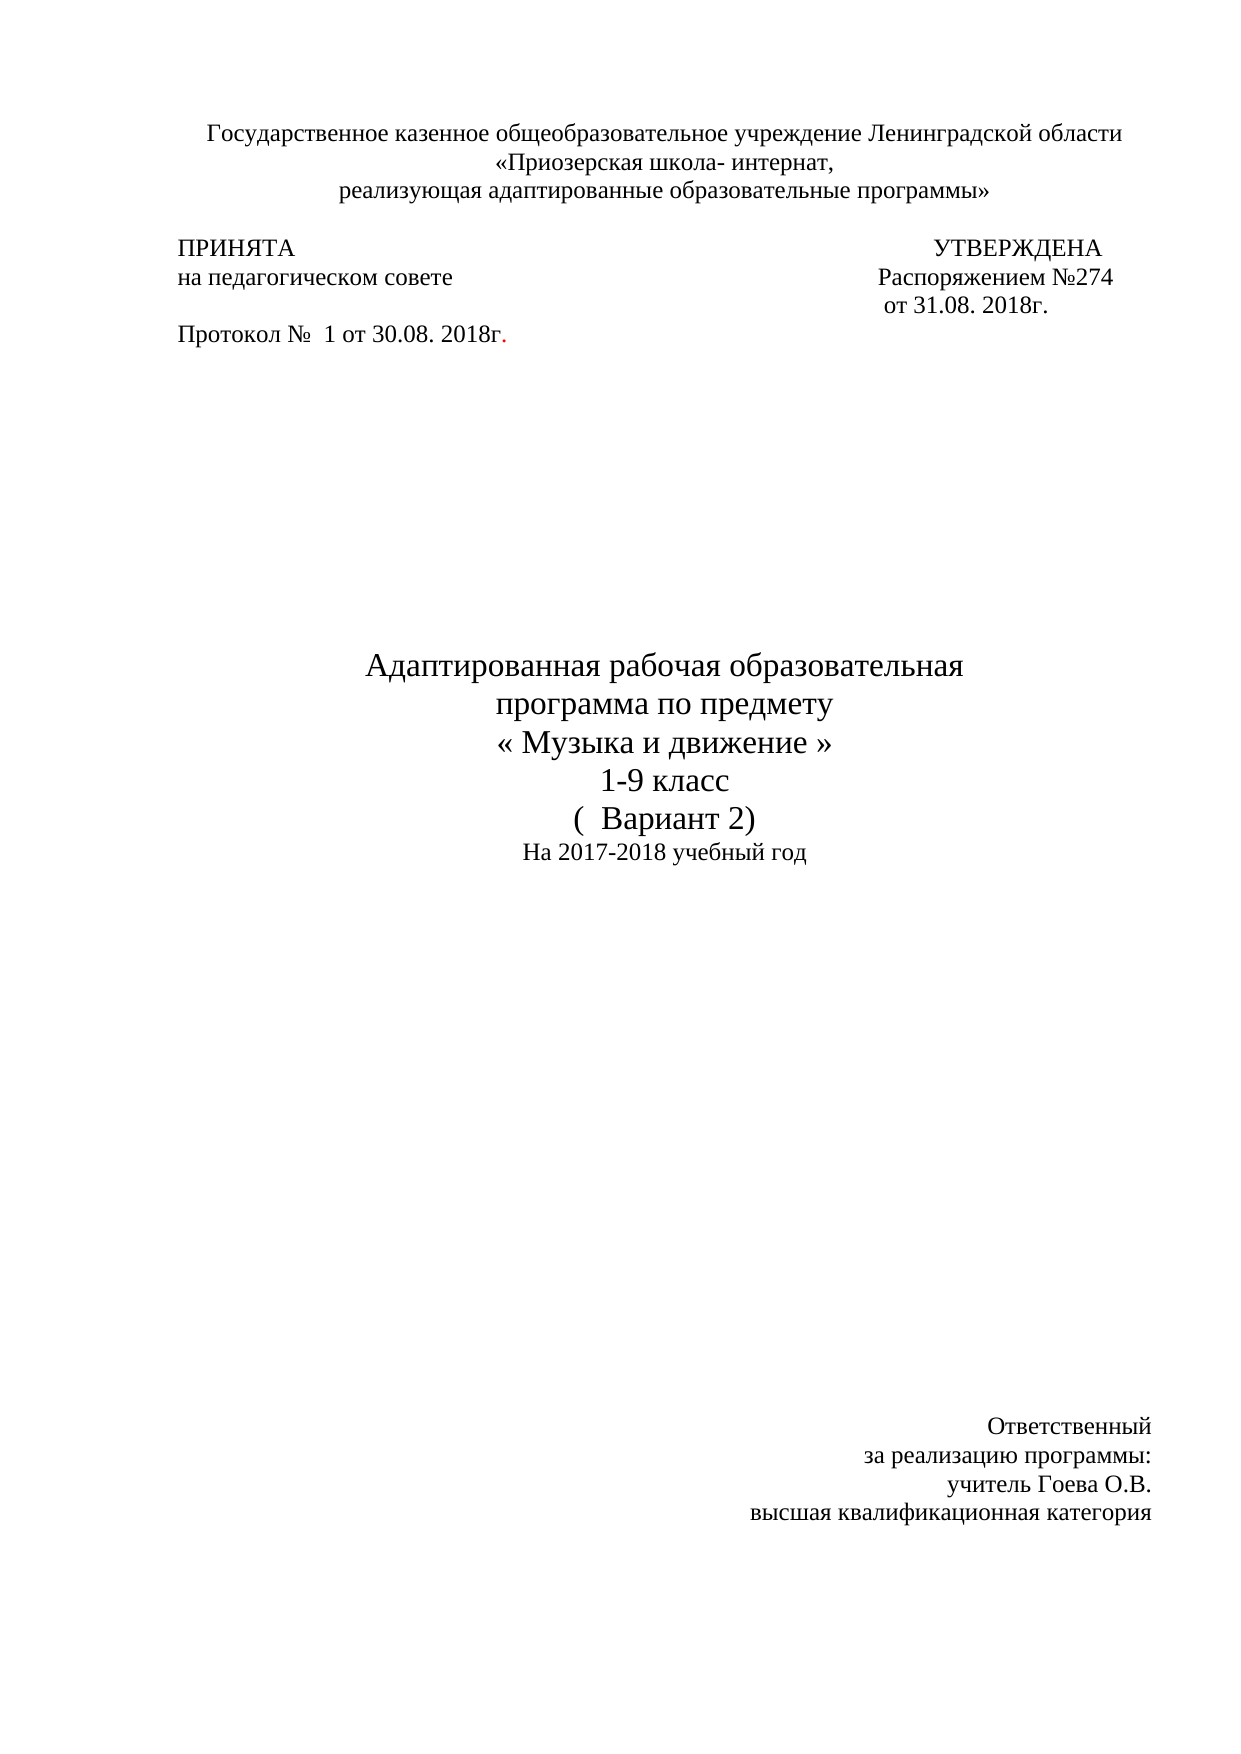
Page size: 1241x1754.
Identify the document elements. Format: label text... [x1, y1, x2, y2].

text от 31.08. 2018г. [177, 291, 1152, 319]
text на педагогическом совете Распоряжением №274 [177, 262, 1152, 291]
text ПРИНЯТА УТВЕРЖДЕНА [177, 233, 1152, 262]
text Государственное казенное общеобразовательное учреждение Ленинградской области [177, 118, 1152, 147]
text 1-9 класс [177, 760, 1152, 798]
text за реализацию программы: [177, 1440, 1152, 1469]
text ( Вариант 2) [177, 798, 1152, 837]
text реализующая адаптированные образовательные программы» [177, 176, 1152, 204]
text На 2017-2018 учебный год [177, 837, 1152, 866]
text учитель Гоева О.В. [177, 1469, 1152, 1497]
text « Музыка и движение » [177, 722, 1152, 760]
text Протокол № 1 от 30.08. 2018г. [177, 319, 1152, 348]
text «Приозерская школа- интернат, [177, 147, 1152, 176]
text Ответственный [177, 1411, 1152, 1440]
text высшая квалификационная категория [177, 1497, 1152, 1526]
text программа по предмету [177, 683, 1152, 722]
text Адаптированная рабочая образовательная [177, 645, 1152, 683]
